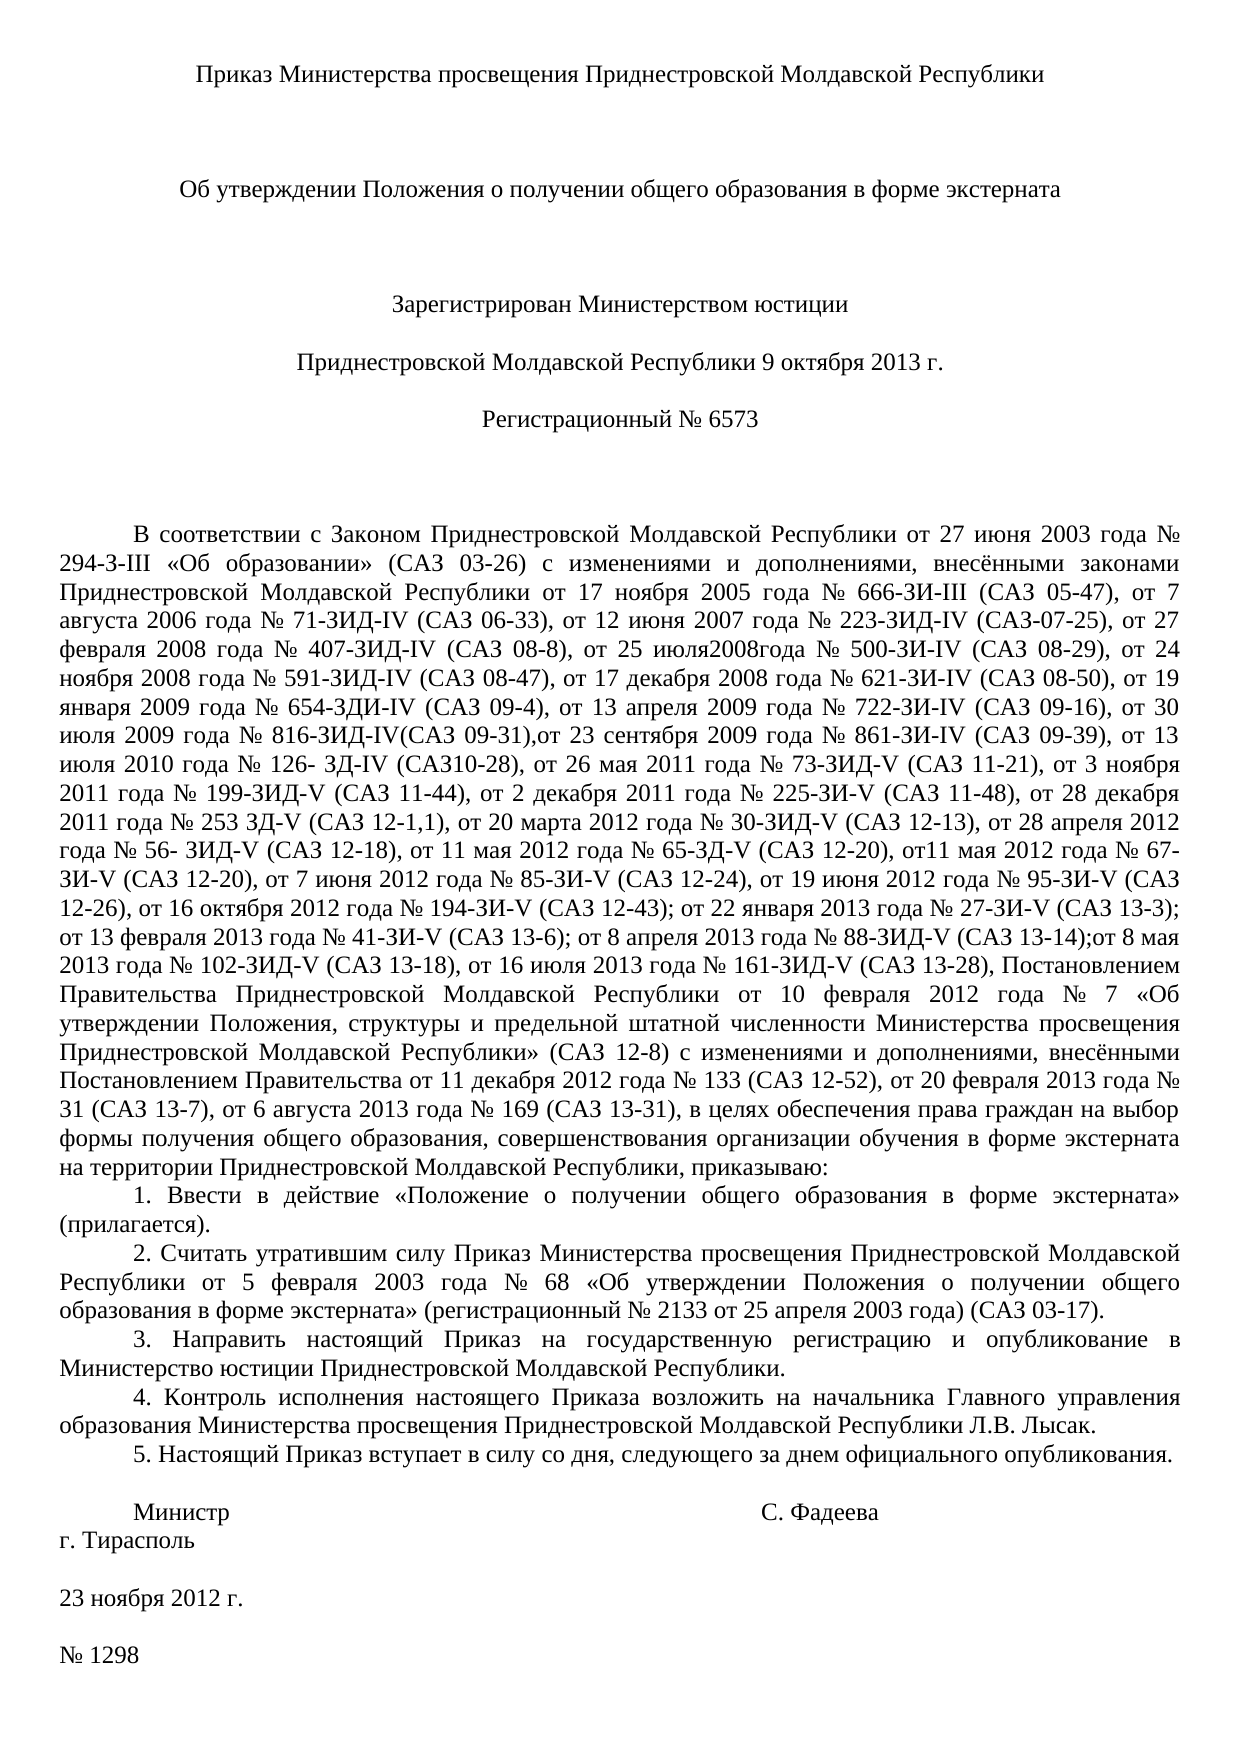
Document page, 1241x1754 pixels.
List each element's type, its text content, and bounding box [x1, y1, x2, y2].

text № 1298 [59, 1640, 1181, 1669]
text Регистрационный № 6573 [59, 404, 1181, 433]
text г. Тирасполь [59, 1525, 1181, 1554]
text В соответствии с Законом Приднестровской Молдавской Республики от 27 июня 2003 года № 294-З-III «Об образовании» (САЗ 03-26) с изменениями и дополнениями, внесёнными законами Приднестровской Молдавской Республики от 17 ноября 2005 года № 666-ЗИ-III (САЗ 05-47), от 7 августа 2006 года № 71-ЗИД-IV (САЗ 06-33), от 12 июня 2007 года № 223-ЗИД-IV (САЗ-07-25), от 27 февраля 2008 года № 407-ЗИД-IV (САЗ 08-8), от 25 июля2008года № 500-ЗИ-IV (САЗ 08-29), от 24 ноября 2008 года № 591-ЗИД-IV (САЗ 08-47), от 17 декабря 2008 года № 621-ЗИ-IV (САЗ 08-50), от 19 января 2009 года № 654-ЗДИ-IV (САЗ 09-4), от 13 апреля 2009 года № 722-ЗИ-IV (САЗ 09-16), от 30 июля 2009 года № 816-ЗИД-IV(САЗ 09-31),от 23 сентября 2009 года № 861-ЗИ-IV (САЗ 09-39), от 13 июля 2010 года № 126- ЗД-IV (САЗ10-28), от 26 мая 2011 года № 73-ЗИД-V (САЗ 11-21), от 3 ноября 2011 года № 199-ЗИД-V (САЗ 11-44), от 2 декабря 2011 года № 225-ЗИ-V (САЗ 11-48), от 28 декабря 2011 года № 253 ЗД-V (САЗ 12-1,1), от 20 марта 2012 года № 30-ЗИД-V (САЗ 12-13), от 28 апреля 2012 года № 56- ЗИД-V (САЗ 12-18), от 11 мая 2012 года № 65-ЗД-V (САЗ 12-20), от11 мая 2012 года № 67-ЗИ-V (САЗ 12-20), от 7 июня 2012 года № 85-ЗИ-V (САЗ 12-24), от 19 июня 2012 года № 95-ЗИ-V (САЗ 12-26), от 16 октября 2012 года № 194-ЗИ-V (САЗ 12-43); от 22 января 2013 года № 27-ЗИ-V (САЗ 13-3); от 13 февраля 2013 года № 41-ЗИ-V (САЗ 13-6); от 8 апреля 2013 года № 88-ЗИД-V (САЗ 13-14);от 8 мая 2013 года № 102-ЗИД-V (САЗ 13-18), от 16 июля 2013 года № 161-ЗИД-V (САЗ 13-28), Постановлением Правительства Приднестровской Молдавской Республики от 10 февраля 2012 года № 7 «Об утверждении Положения, структуры и предельной штатной численности Министерства просвещения Приднестровской Молдавской Республики» (САЗ 12-8) с изменениями и дополнениями, внесёнными Постановлением Правительства от 11 декабря 2012 года № 133 (САЗ 12-52), от 20 февраля 2013 года № 31 (САЗ 13-7), от 6 августа 2013 года № 169 (САЗ 13-31), в целях обеспечения права граждан на выбор формы получения общего образования, совершенствования организации обучения в форме экстерната на территории Приднестровской Молдавской Республики, приказываю: [59, 519, 1181, 1180]
text 4. Контроль исполнения настоящего Приказа возложить на начальника Главного управления образования Министерства просвещения Приднестровской Молдавской Республики Л.В. Лысак. [59, 1382, 1181, 1439]
text 23 ноября 2012 г. [59, 1583, 1181, 1612]
text 5. Настоящий Приказ вступает в силу со дня, следующего за днем официального опубликования. [59, 1439, 1181, 1468]
text Об утверждении Положения о получении общего образования в форме экстерната [59, 174, 1181, 203]
text Министр С. Фадеева [59, 1497, 1181, 1525]
text Приднестровской Молдавской Республики 9 октября 2013 г. [59, 347, 1181, 375]
text 2. Считать утратившим силу Приказ Министерства просвещения Приднестровской Молдавской Республики от 5 февраля 2003 года № 68 «Об утверждении Положения о получении общего образования в форме экстерната» (регистрационный № 2133 от 25 апреля 2003 года) (САЗ 03-17). [59, 1238, 1181, 1324]
text Приказ Министерства просвещения Приднестровской Молдавской Республики [59, 59, 1181, 88]
text 3. Направить настоящий Приказ на государственную регистрацию и опубликование в Министерство юстиции Приднестровской Молдавской Республики. [59, 1324, 1181, 1382]
text 1. Ввести в действие «Положение о получении общего образования в форме экстерната» (прилагается). [59, 1180, 1181, 1238]
text Зарегистрирован Министерством юстиции [59, 289, 1181, 318]
